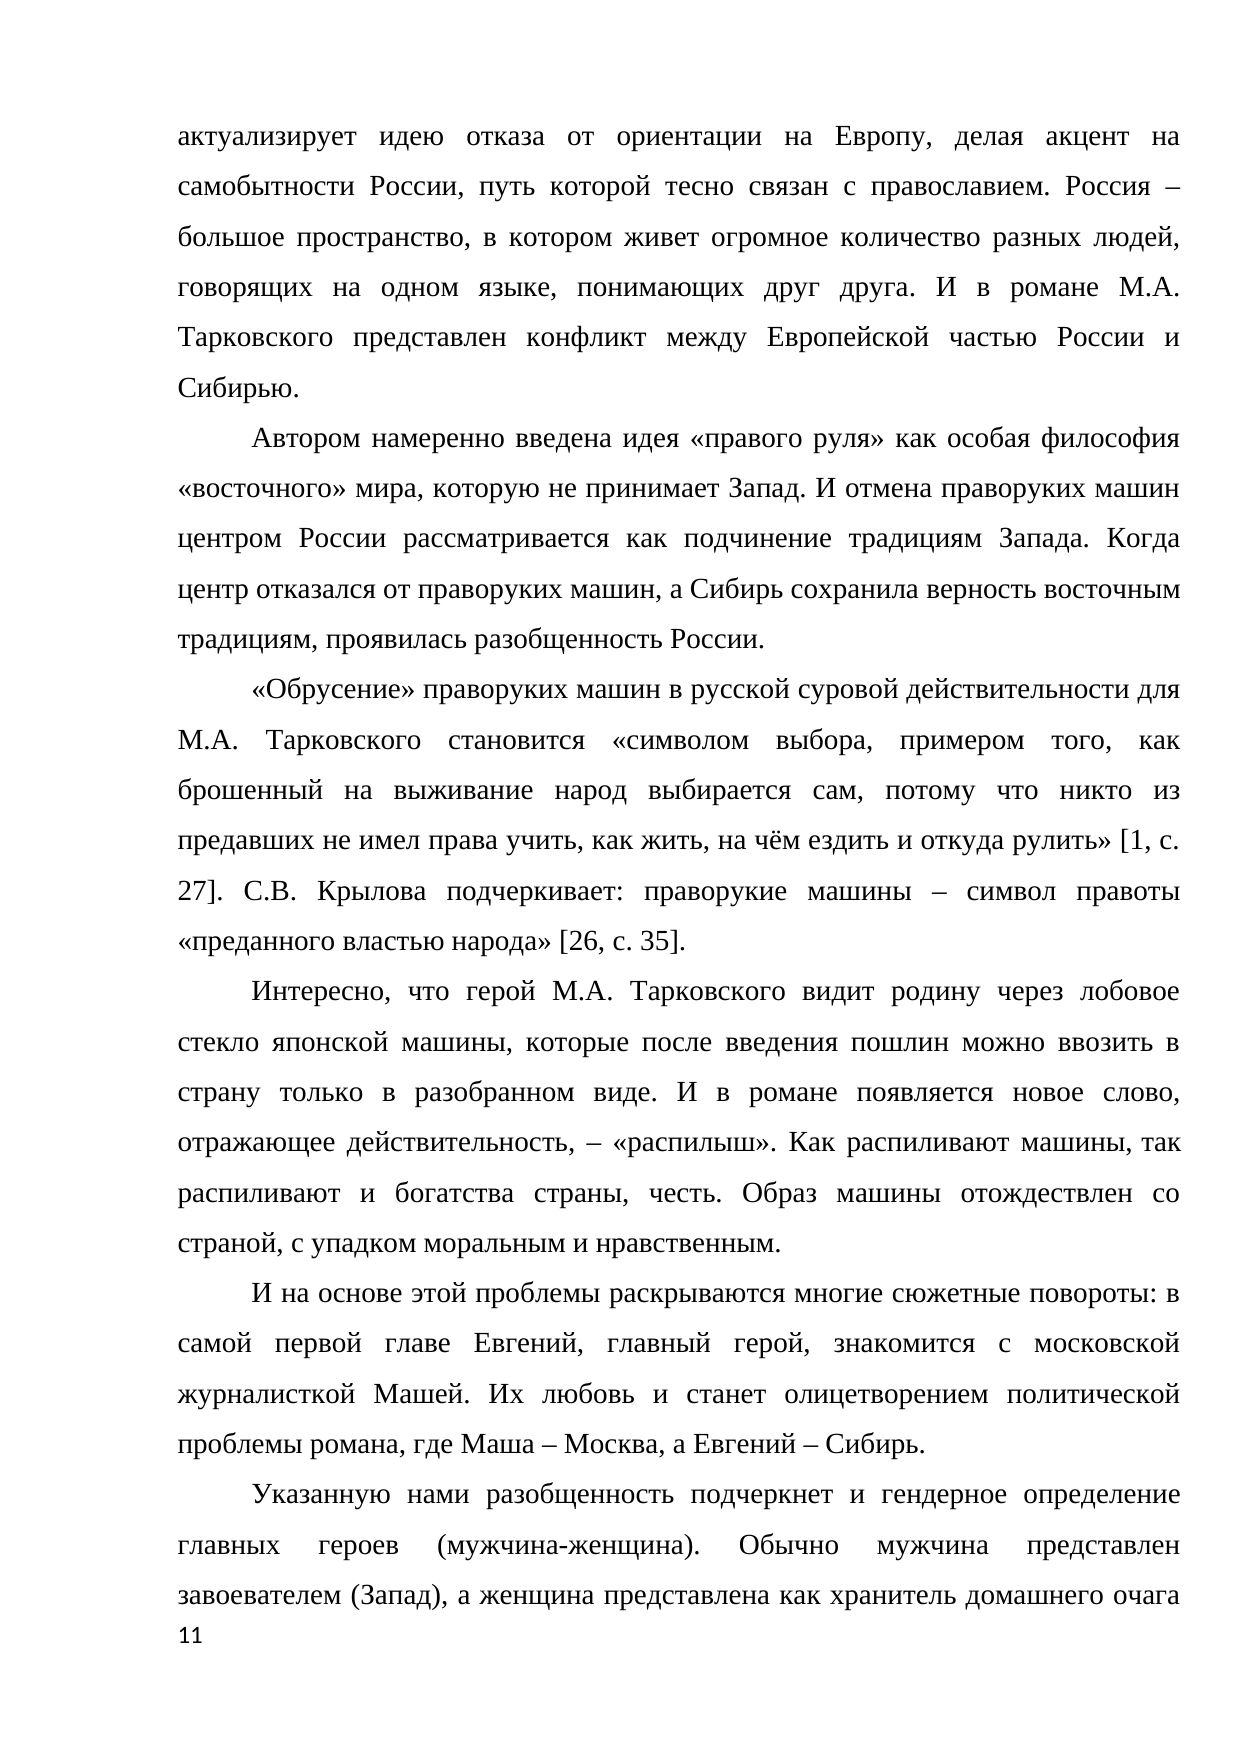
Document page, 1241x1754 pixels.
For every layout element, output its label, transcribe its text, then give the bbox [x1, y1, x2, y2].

text Интересно, что герой М.А. Тарковского видит родину через лобовое стекло японской машины, которые после введения пошлин можно ввозить в страну только в разобранном виде. И в романе появляется новое слово, отражающее действительность, – «распилыш». Как распиливают машины, так распиливают и богатства страны, честь. Образ машины отождествлен со страной, с упадком моральным и нравственным. [177, 973, 1181, 1258]
text «Обрусение» праворуких машин в русской суровой действительности для М.А. Тарковского становится «символом выбора, примером того, как брошенный на выживание народ выбирается сам, потому что никто из предавших не имел права учить, как жить, на чём ездить и откуда рулить» [1, с. 27]. С.В. Крылова подчеркивает: праворукие машины – символ правоты «преданного властью народа» [26, с. 35]. [177, 672, 1181, 957]
text И на основе этой проблемы раскрываются многие сюжетные повороты: в самой первой главе Евгений, главный герой, знакомится с московской журналисткой Машей. Их любовь и станет олицетворением политической проблемы романа, где Маша – Москва, а Евгений – Сибирь. [177, 1275, 1181, 1460]
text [177, 118, 1181, 403]
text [177, 1477, 1181, 1611]
text Автором намеренно введена идея «правого руля» как особая философия «восточного» мира, которую не принимает Запад. И отмена праворуких машин центром России рассматривается как подчинение традициям Запада. Когда центр отказался от праворуких машин, а Сибирь сохранила верность восточным традициям, проявилась разобщенность России. [177, 420, 1181, 655]
